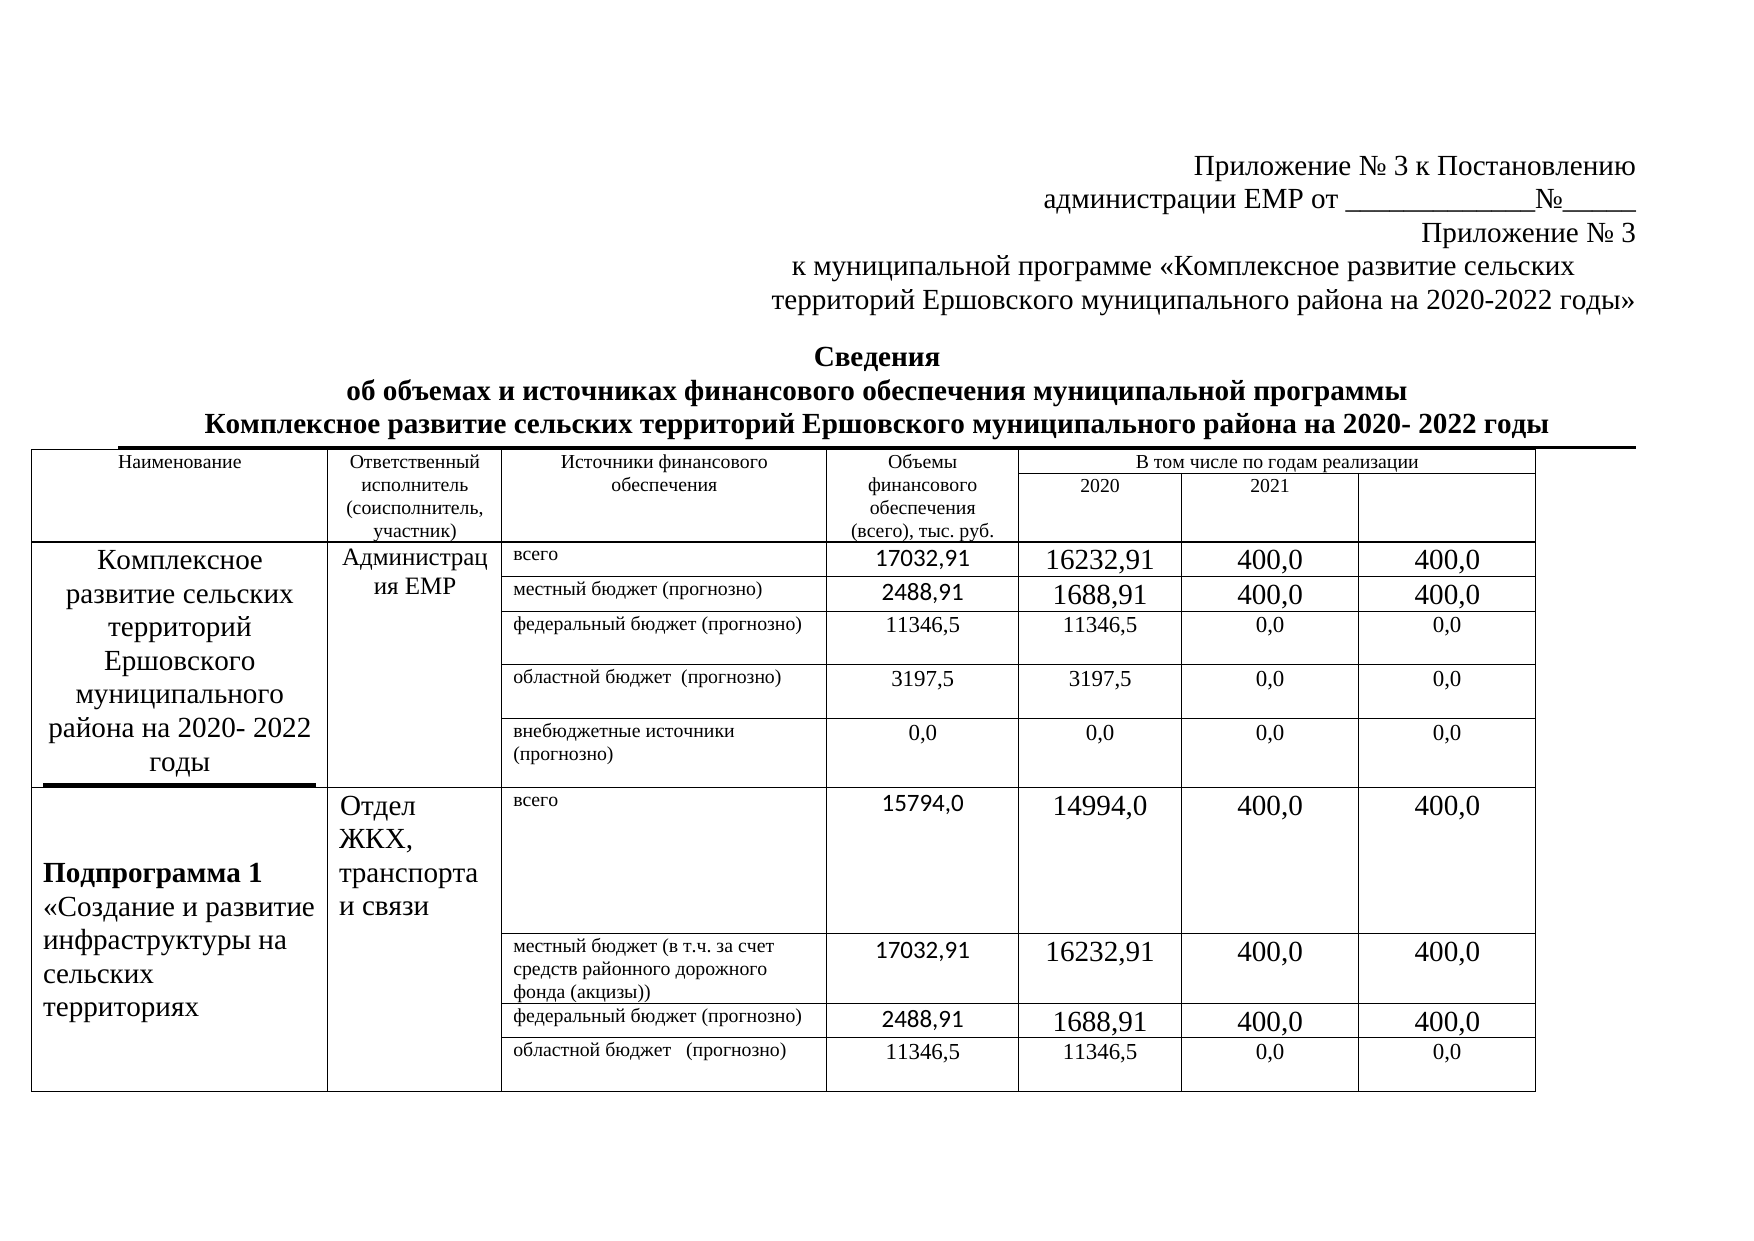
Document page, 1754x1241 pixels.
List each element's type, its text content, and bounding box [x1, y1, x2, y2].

table_cell [1359, 474, 1535, 541]
table_cell 0,0 [1182, 665, 1358, 718]
table_cell федеральный бюджет (прогнозно) [502, 1004, 826, 1037]
table_cell 0,0 [1359, 1038, 1535, 1091]
text Приложение № 3 [192, 215, 1636, 248]
table_cell областной бюджет (прогнозно) [502, 1038, 826, 1091]
table_cell Комплексное развитие сельских территорий Ершовского муниципального района на 2020- 2022 годы [32, 543, 327, 787]
text к муниципальной программе «Комплексное развитие сельских территорий Ершовского муниципального района на 2020-2022 годы» [118, 248, 1636, 315]
table_cell Подпрограмма 1 «Создание и развитие инфраструктуры на сельских территориях [32, 788, 327, 1091]
table_cell 1688,91 [1019, 1004, 1181, 1037]
table_cell 3197,5 [1019, 665, 1181, 718]
table_cell 11346,5 [827, 1038, 1018, 1091]
table_cell 16232,91 [1019, 934, 1181, 1003]
table_header Наименование [32, 450, 327, 541]
table_cell 11346,5 [1019, 612, 1181, 664]
table_cell областной бюджет (прогнозно) [502, 665, 826, 718]
table_cell 400,0 [1182, 934, 1358, 1003]
list Комплексное развитие сельских территорий Ершовского муниципального района на 2020- 2022 годы [118, 406, 1636, 446]
table_cell 0,0 [827, 719, 1018, 787]
table_cell 400,0 [1182, 543, 1358, 576]
table_cell 400,0 [1359, 788, 1535, 933]
table_cell 2488,91 [827, 577, 1018, 611]
table_cell 16232,91 [1019, 543, 1181, 576]
text Приложение № 3 к Постановлению [192, 148, 1636, 181]
table_header В том числе по годам реализации [1019, 450, 1535, 473]
table_cell всего [502, 788, 826, 933]
text администрации ЕМР от _____________№_____ [192, 181, 1636, 215]
table_cell 3197,5 [827, 665, 1018, 718]
table_cell 0,0 [1182, 612, 1358, 664]
table_cell 0,0 [1359, 665, 1535, 718]
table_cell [502, 934, 826, 1003]
table_cell 2020 [1019, 474, 1181, 541]
table_cell 17032,91 [827, 934, 1018, 1003]
table_cell 17032,91 [827, 543, 1018, 576]
table_cell федеральный бюджет (прогнозно) [502, 612, 826, 664]
text Сведения [118, 339, 1636, 373]
table_header Ответственный исполнитель (соисполнитель, участник) [328, 450, 501, 541]
table_cell Отдел ЖКХ, транспорта и связи [328, 788, 501, 1091]
table_cell 0,0 [1182, 719, 1358, 787]
table_cell 400,0 [1182, 1004, 1358, 1037]
table_cell 400,0 [1359, 577, 1535, 611]
table_cell внебюджетные источники (прогнозно) [502, 719, 826, 787]
table_cell 400,0 [1359, 1004, 1535, 1037]
table_cell 0,0 [1359, 612, 1535, 664]
text об объемах и источниках финансового обеспечения муниципальной программы [118, 373, 1636, 406]
table_cell местный бюджет (прогнозно) [502, 577, 826, 611]
table_cell 400,0 [1359, 543, 1535, 576]
table_cell 0,0 [1182, 1038, 1358, 1091]
table_cell 400,0 [1182, 577, 1358, 611]
table_cell 0,0 [1359, 719, 1535, 787]
table_cell всего [502, 543, 826, 576]
table_cell 11346,5 [1019, 1038, 1181, 1091]
table_cell 15794,0 [827, 788, 1018, 933]
table_cell Администрация ЕМР [328, 543, 501, 787]
table_cell 2021 [1182, 474, 1358, 541]
table_header Источники финансового обеспечения [502, 450, 826, 541]
table_cell 11346,5 [827, 612, 1018, 664]
table_cell 2488,91 [827, 1004, 1018, 1037]
table_cell 400,0 [1359, 934, 1535, 1003]
table_cell 14994,0 [1019, 788, 1181, 933]
table_cell 0,0 [1019, 719, 1181, 787]
table_header Объемы финансового обеспечения (всего), тыс. руб. [827, 450, 1018, 541]
table_cell 400,0 [1182, 788, 1358, 933]
table_cell 1688,91 [1019, 577, 1181, 611]
